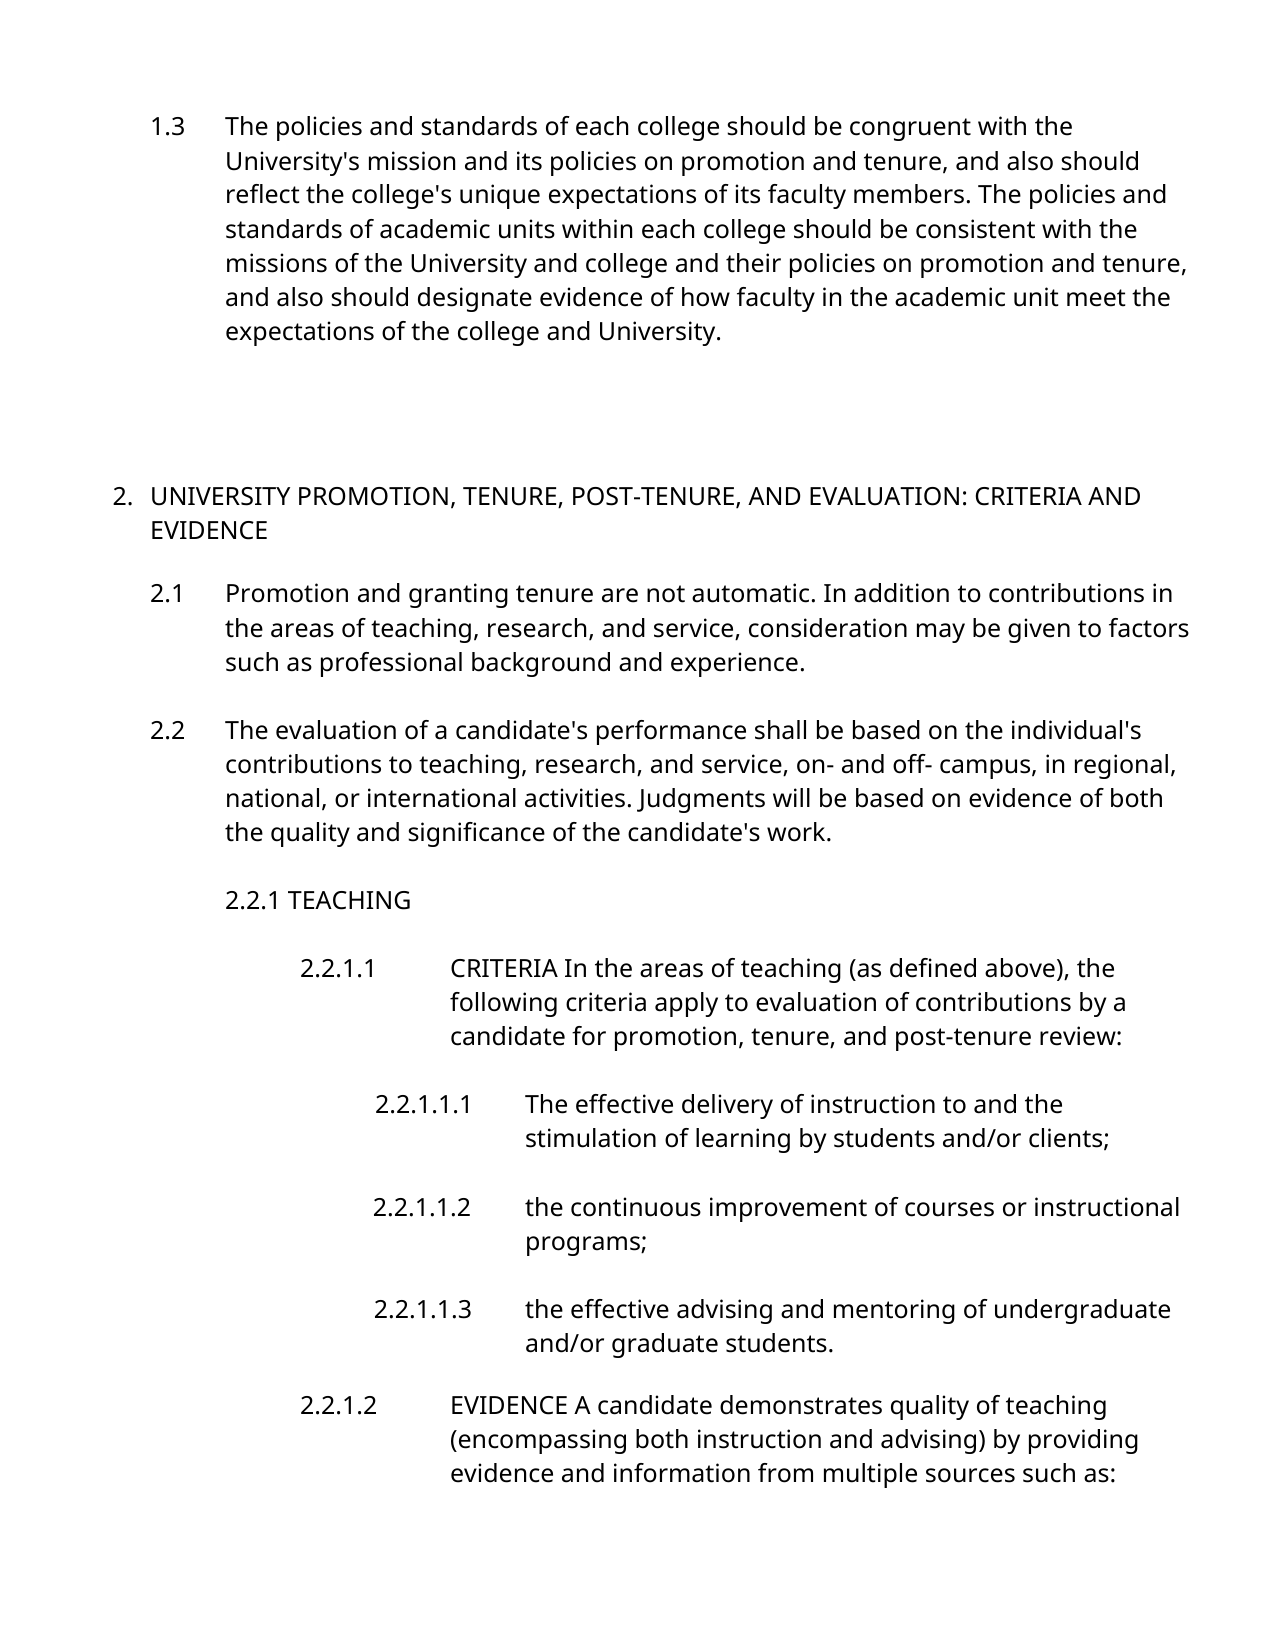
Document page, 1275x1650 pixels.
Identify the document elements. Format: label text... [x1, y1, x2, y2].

text 2.2.1 TEACHING [150, 883, 1200, 917]
list UNIVERSITY PROMOTION, TENURE, POST-TENURE, AND EVALUATION: CRITERIA AND EVIDENCE [112, 479, 1200, 547]
text 2.2 The evaluation of a candidate's performance shall be based on the individual's contributions to teaching, research, and service, on- and off- campus, in regional, national, or international activities. Judgments will be based on evidence of both the quality and significance of the candidate's work. [150, 712, 1200, 849]
text 2.2.1.1.2 the continuous improvement of courses or instructional programs; [225, 1189, 1200, 1257]
text 2.2.1.1 CRITERIA In the areas of teaching (as defined above), the following criteria apply to evaluation of contributions by a candidate for promotion, tenure, and post-tenure review: [300, 951, 1200, 1053]
text 2.2.1.2 EVIDENCE A candidate demonstrates quality of teaching (encompassing both instruction and advising) by providing evidence and information from multiple sources such as: [300, 1388, 1200, 1490]
text 2.2.1.1.1 The effective delivery of instruction to and the stimulation of learning by students and/or clients; [375, 1087, 1200, 1155]
text 2.2.1.1.3 the effective advising and mentoring of undergraduate and/or graduate students. [374, 1291, 1200, 1388]
text 2.1 Promotion and granting tenure are not automatic. In addition to contributions in the areas of teaching, research, and service, consideration may be given to factors such as professional background and experience. [150, 576, 1200, 678]
text 1.3 The policies and standards of each college should be congruent with the University's mission and its policies on promotion and tenure, and also should reflect the college's unique expectations of its faculty members. The policies and standards of academic units within each college should be consistent with the missions of the University and college and their policies on promotion and tenure, and also should designate evidence of how faculty in the academic unit meet the expectations of the college and University. [150, 109, 1200, 347]
